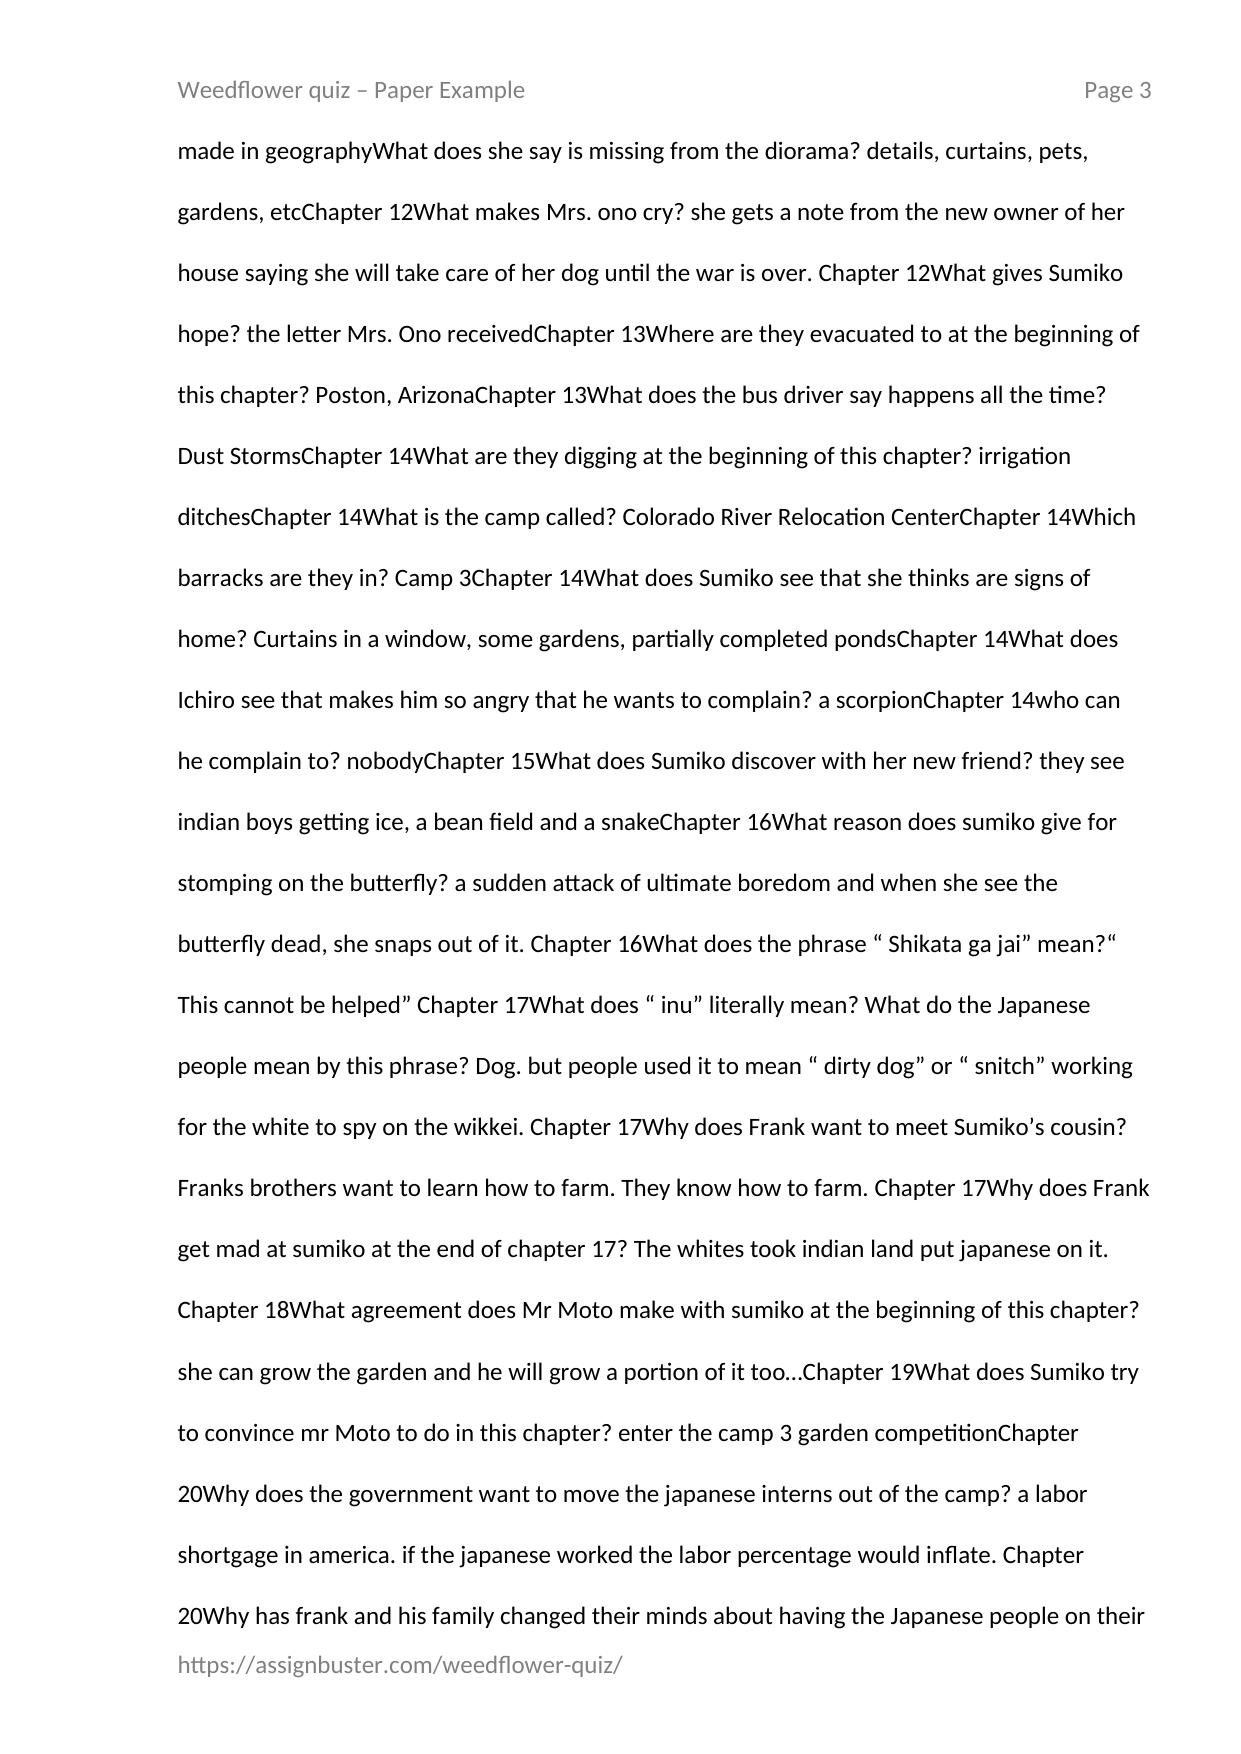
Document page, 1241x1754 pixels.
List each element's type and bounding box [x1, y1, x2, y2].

text [177, 135, 1152, 1630]
